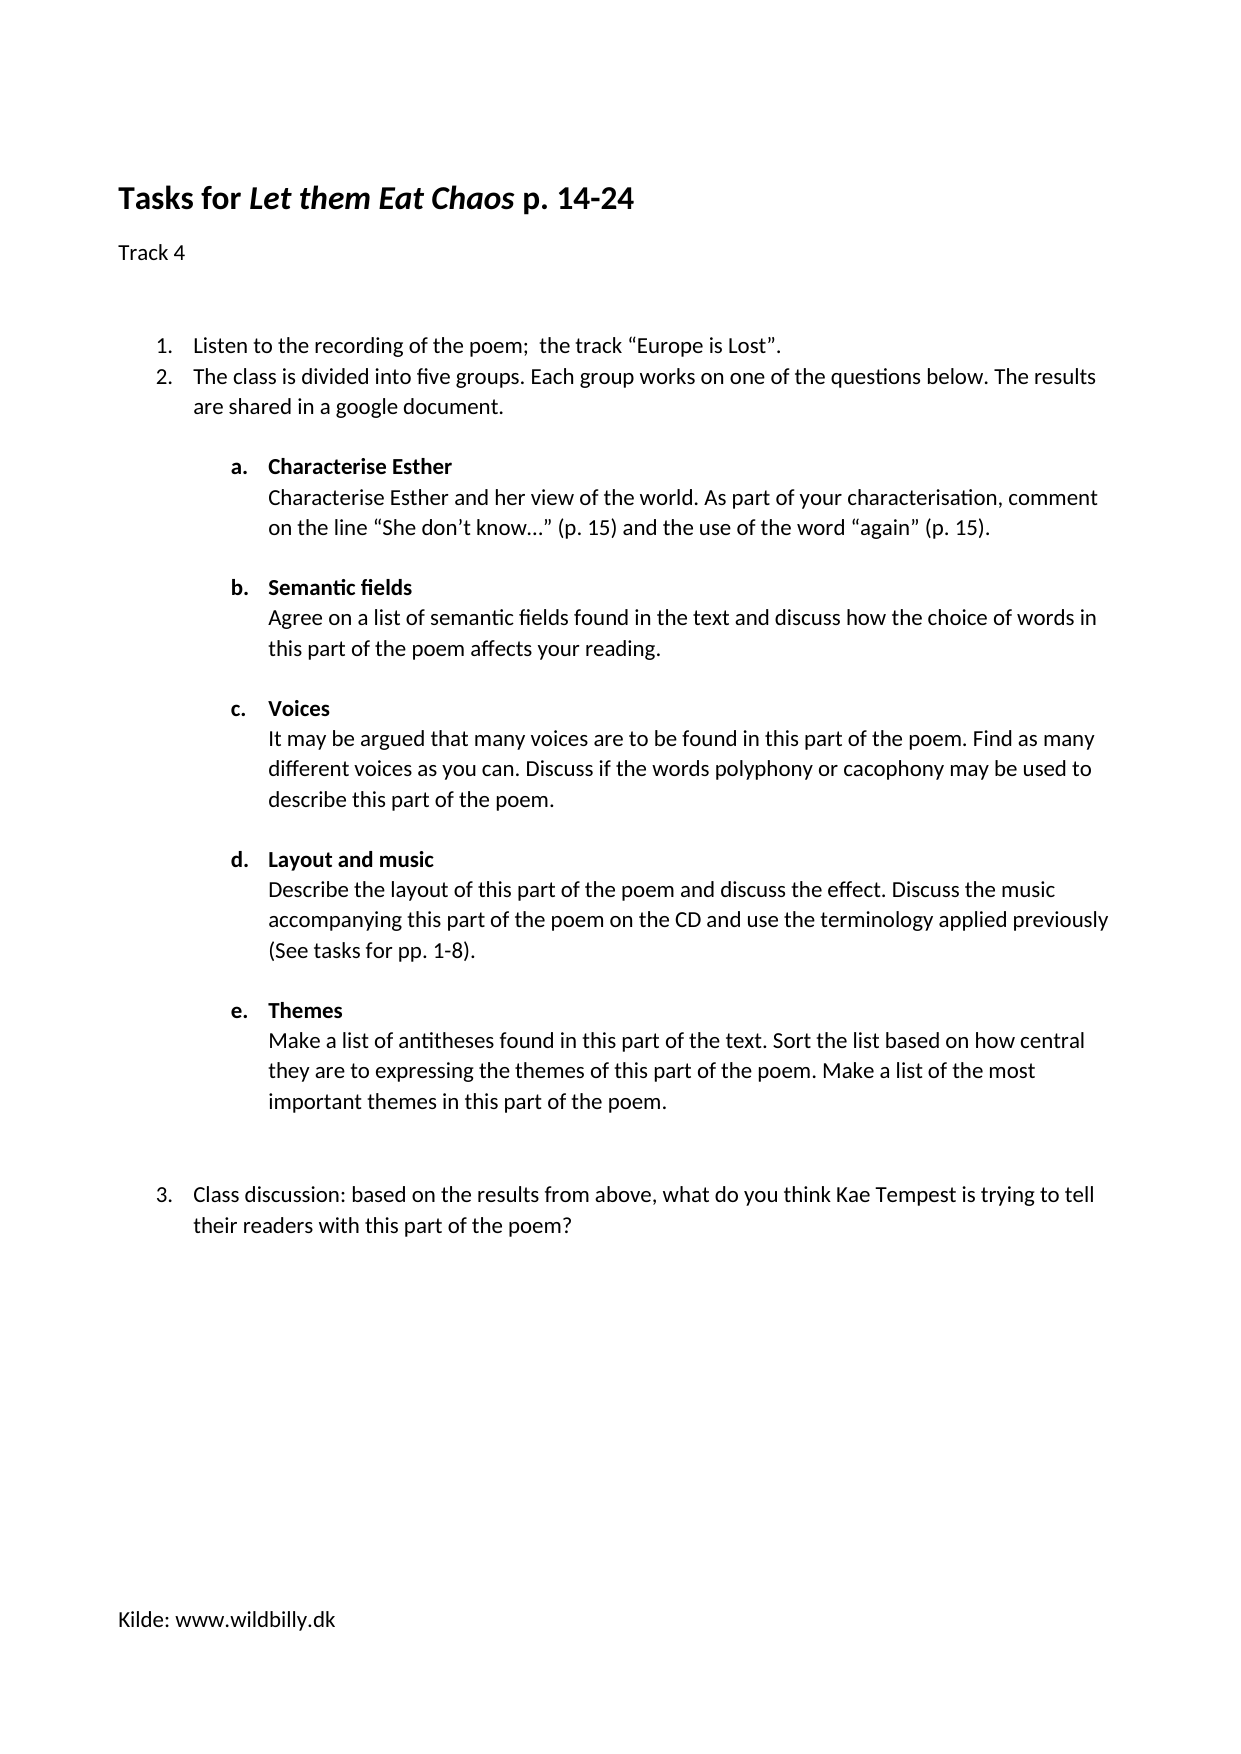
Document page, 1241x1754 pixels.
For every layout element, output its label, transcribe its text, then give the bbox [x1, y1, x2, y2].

list Listen to the recording of the poem; the track “Europe is Lost”. [156, 332, 1122, 359]
list Voices [231, 694, 1122, 722]
text Tasks for Let them Eat Chaos p. 14-24 [118, 177, 1122, 218]
list Themes [231, 996, 1122, 1024]
list Characterise Esther and her view of the world. As part of your characterisation, comment on the line “She don’t know…” (p. 15) and the use of the word “again” (p. 15). [268, 483, 1122, 541]
list The class is divided into five groups. Each group works on one of the questions below. The results are shared in a google document. [156, 362, 1122, 420]
list Class discussion: based on the results from above, what do you think Kae Tempest is trying to tell their readers with this part of the poem? [156, 1181, 1122, 1239]
list It may be argued that many voices are to be found in this part of the poem. Find as many different voices as you can. Discuss if the words polyphony or cacophony may be used to describe this part of the poem. [268, 724, 1122, 813]
list Layout and music [231, 845, 1122, 873]
list Describe the layout of this part of the poem and discuss the effect. Discuss the music accompanying this part of the poem on the CD and use the terminology applied previously (See tasks for pp. 1-8). [268, 875, 1122, 964]
list Agree on a list of semantic fields found in the text and discuss how the choice of words in this part of the poem affects your reading. [268, 603, 1122, 662]
text Track 4 [118, 238, 1122, 266]
list Characterise Esther [231, 452, 1122, 480]
list Semantic fields [231, 573, 1122, 601]
list Make a list of antitheses found in this part of the text. Sort the list based on how central they are to expressing the themes of this part of the poem. Make a list of the most important themes in this part of the poem. [268, 1026, 1122, 1115]
